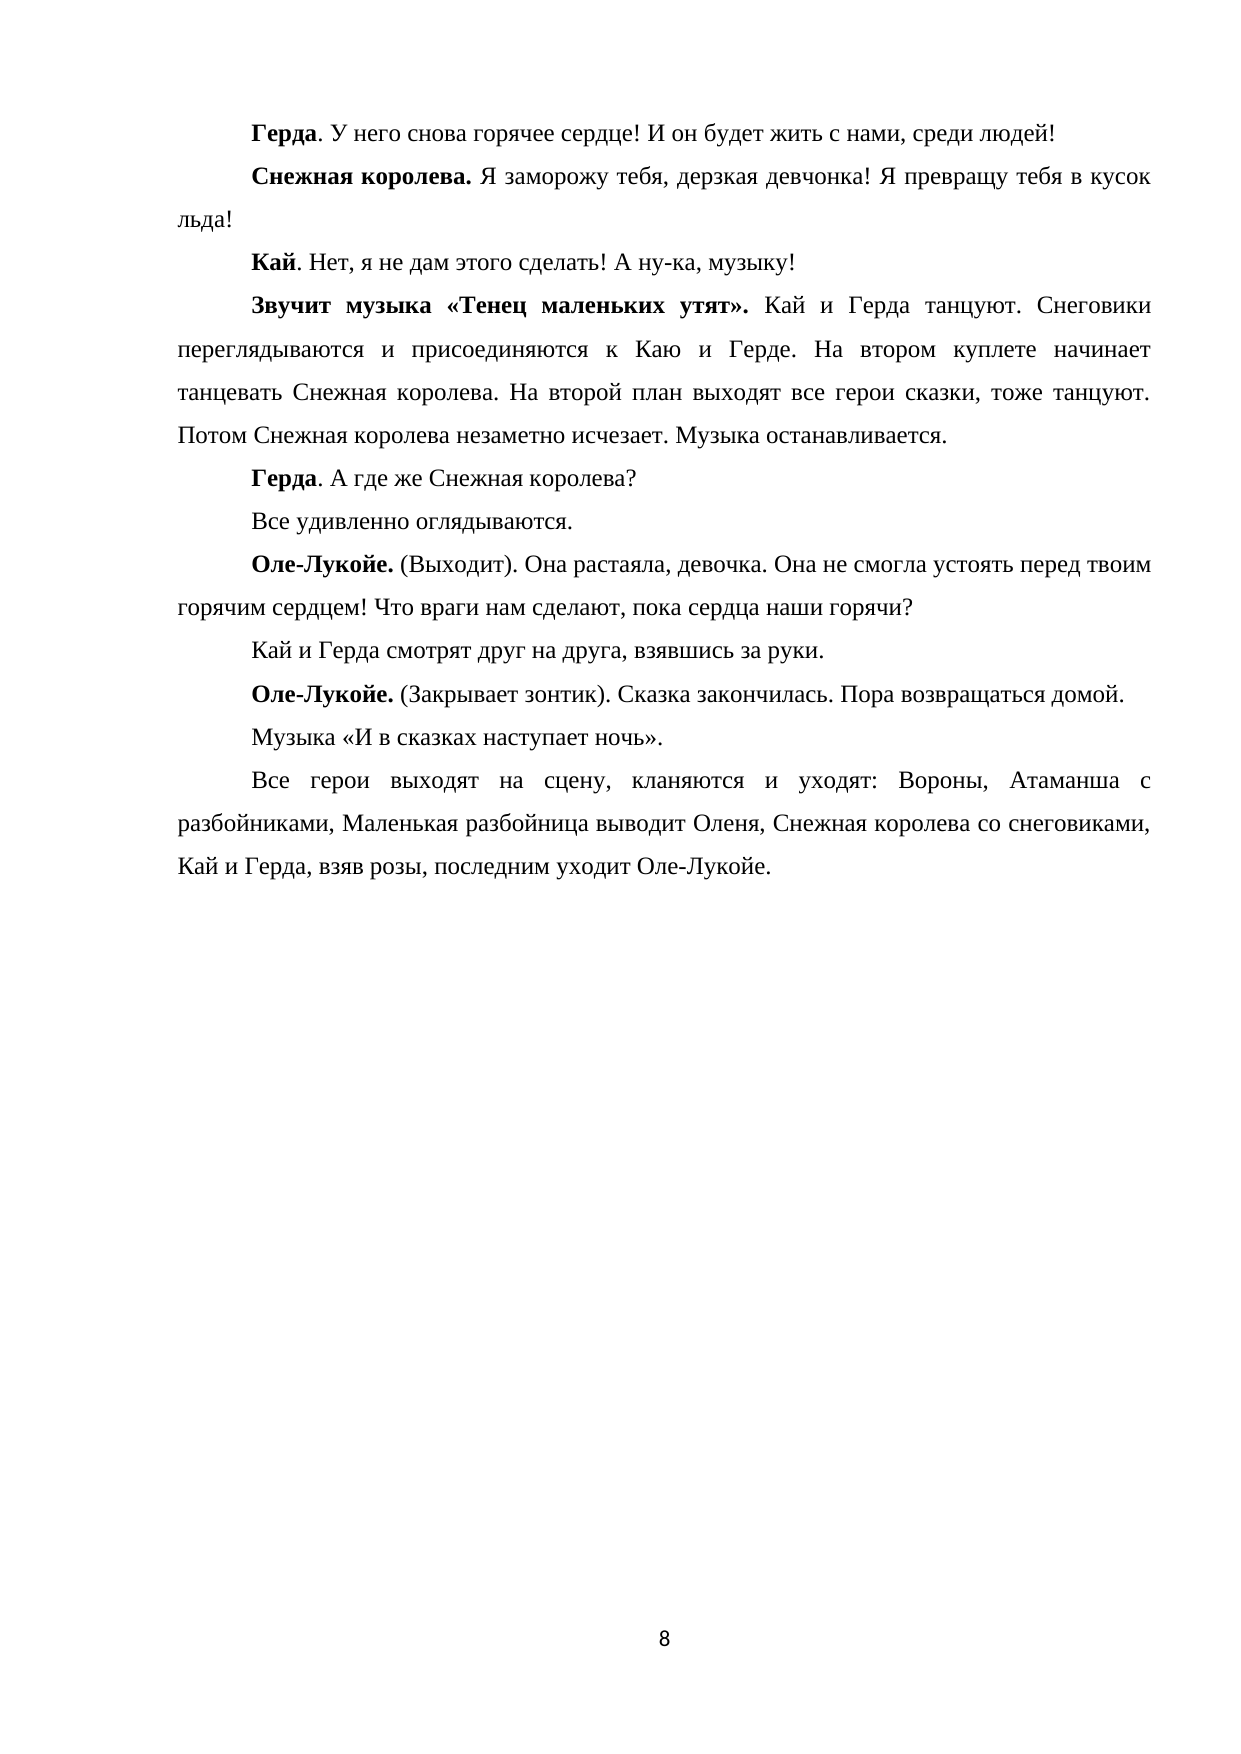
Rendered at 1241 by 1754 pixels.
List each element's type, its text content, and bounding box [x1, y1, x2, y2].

text Музыка «И в сказках наступает ночь». [177, 722, 1152, 751]
text Кай. Нет, я не дам этого сделать! А ну-ка, музыку! [177, 247, 1152, 276]
text Оле-Лукойе. (Закрывает зонтик). Сказка закончилась. Пора возвращаться домой. [177, 679, 1152, 707]
text Все удивленно оглядываются. [177, 506, 1152, 535]
text Снежная королева. Я заморожу тебя, дерзкая девчонка! Я превращу тебя в кусок льда! [177, 161, 1152, 233]
text Кай и Герда смотрят друг на друга, взявшись за руки. [177, 636, 1152, 664]
text Звучит музыка «Тенец маленьких утят». Кай и Герда танцуют. Снеговики переглядываются и присоединяются к Каю и Герде. На втором куплете начинает танцевать Снежная королева. На второй план выходят все герои сказки, тоже танцуют. Потом Снежная королева незаметно исчезает. Музыка останавливается. [177, 291, 1152, 449]
text Оле-Лукойе. (Выходит). Она растаяла, девочка. Она не смогла устоять перед твоим горячим сердцем! Что враги нам сделают, пока сердца наши горячи? [177, 549, 1152, 621]
text Все герои выходят на сцену, кланяются и уходят: Вороны, Атаманша с разбойниками, Маленькая разбойница выводит Оленя, Снежная королева со снеговиками, Кай и Герда, взяв розы, последним уходит Оле-Лукойе. [177, 765, 1152, 880]
text Герда. У него снова горячее сердце! И он будет жить с нами, среди людей! [177, 118, 1152, 147]
text Герда. А где же Снежная королева? [177, 463, 1152, 492]
